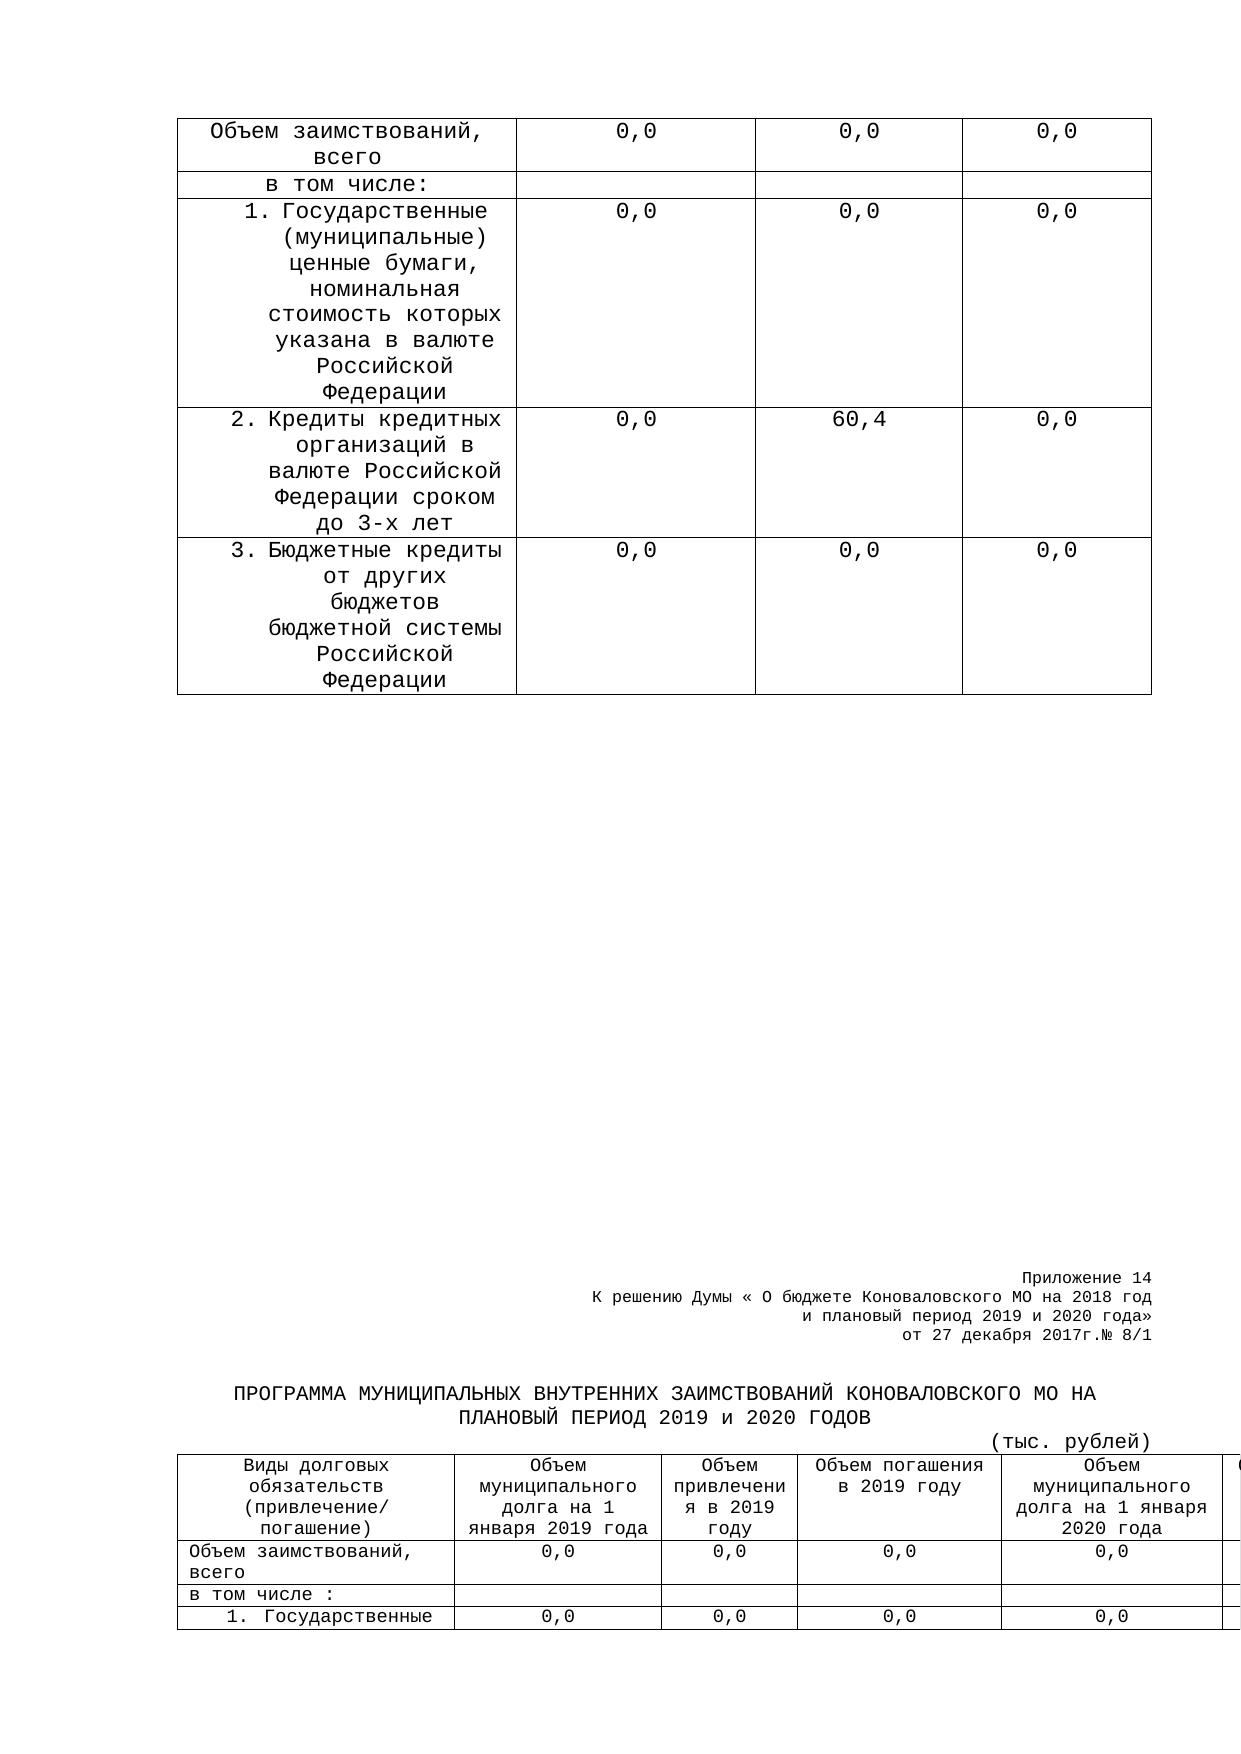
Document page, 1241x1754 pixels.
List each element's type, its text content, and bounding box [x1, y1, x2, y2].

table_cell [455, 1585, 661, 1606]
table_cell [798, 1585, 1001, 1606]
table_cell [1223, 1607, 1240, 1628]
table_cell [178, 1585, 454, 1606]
text (тыс. рублей) [177, 1431, 1152, 1454]
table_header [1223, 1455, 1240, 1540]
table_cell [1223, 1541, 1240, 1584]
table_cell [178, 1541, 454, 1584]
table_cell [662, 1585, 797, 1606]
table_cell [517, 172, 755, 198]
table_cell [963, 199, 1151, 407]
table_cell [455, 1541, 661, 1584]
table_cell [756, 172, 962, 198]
text Приложение 14 [177, 1270, 1152, 1289]
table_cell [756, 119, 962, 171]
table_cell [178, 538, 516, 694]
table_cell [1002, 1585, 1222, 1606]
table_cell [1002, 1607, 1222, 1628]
text и плановый период 2019 и 2020 года» [177, 1308, 1152, 1327]
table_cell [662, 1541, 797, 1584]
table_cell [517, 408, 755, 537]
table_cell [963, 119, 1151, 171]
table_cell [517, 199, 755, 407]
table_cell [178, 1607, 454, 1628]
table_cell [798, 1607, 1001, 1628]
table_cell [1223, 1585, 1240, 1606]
text К решению Думы « О бюджете Коноваловского МО на 2018 год [177, 1289, 1152, 1308]
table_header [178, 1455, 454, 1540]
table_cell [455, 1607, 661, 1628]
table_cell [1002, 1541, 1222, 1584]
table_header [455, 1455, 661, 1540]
text ПРОГРАММА МУНИЦИПАЛЬНЫХ ВНУТРЕННИХ ЗАИМСТВОВАНИЙ КОНОВАЛОВСКОГО МО НА ПЛАНОВЫЙ ПЕРИОД 2019 и 2020 ГОДОВ [177, 1383, 1152, 1431]
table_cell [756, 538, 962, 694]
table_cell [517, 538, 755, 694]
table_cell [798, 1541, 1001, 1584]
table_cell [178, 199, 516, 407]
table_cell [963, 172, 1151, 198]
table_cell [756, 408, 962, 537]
text от 27 декабря 2017г.№ 8/1 [177, 1327, 1152, 1345]
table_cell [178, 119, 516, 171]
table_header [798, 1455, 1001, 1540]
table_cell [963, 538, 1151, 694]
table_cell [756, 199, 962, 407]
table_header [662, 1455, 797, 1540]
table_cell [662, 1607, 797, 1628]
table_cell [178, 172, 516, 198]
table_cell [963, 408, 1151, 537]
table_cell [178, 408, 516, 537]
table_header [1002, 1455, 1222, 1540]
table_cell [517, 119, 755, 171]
